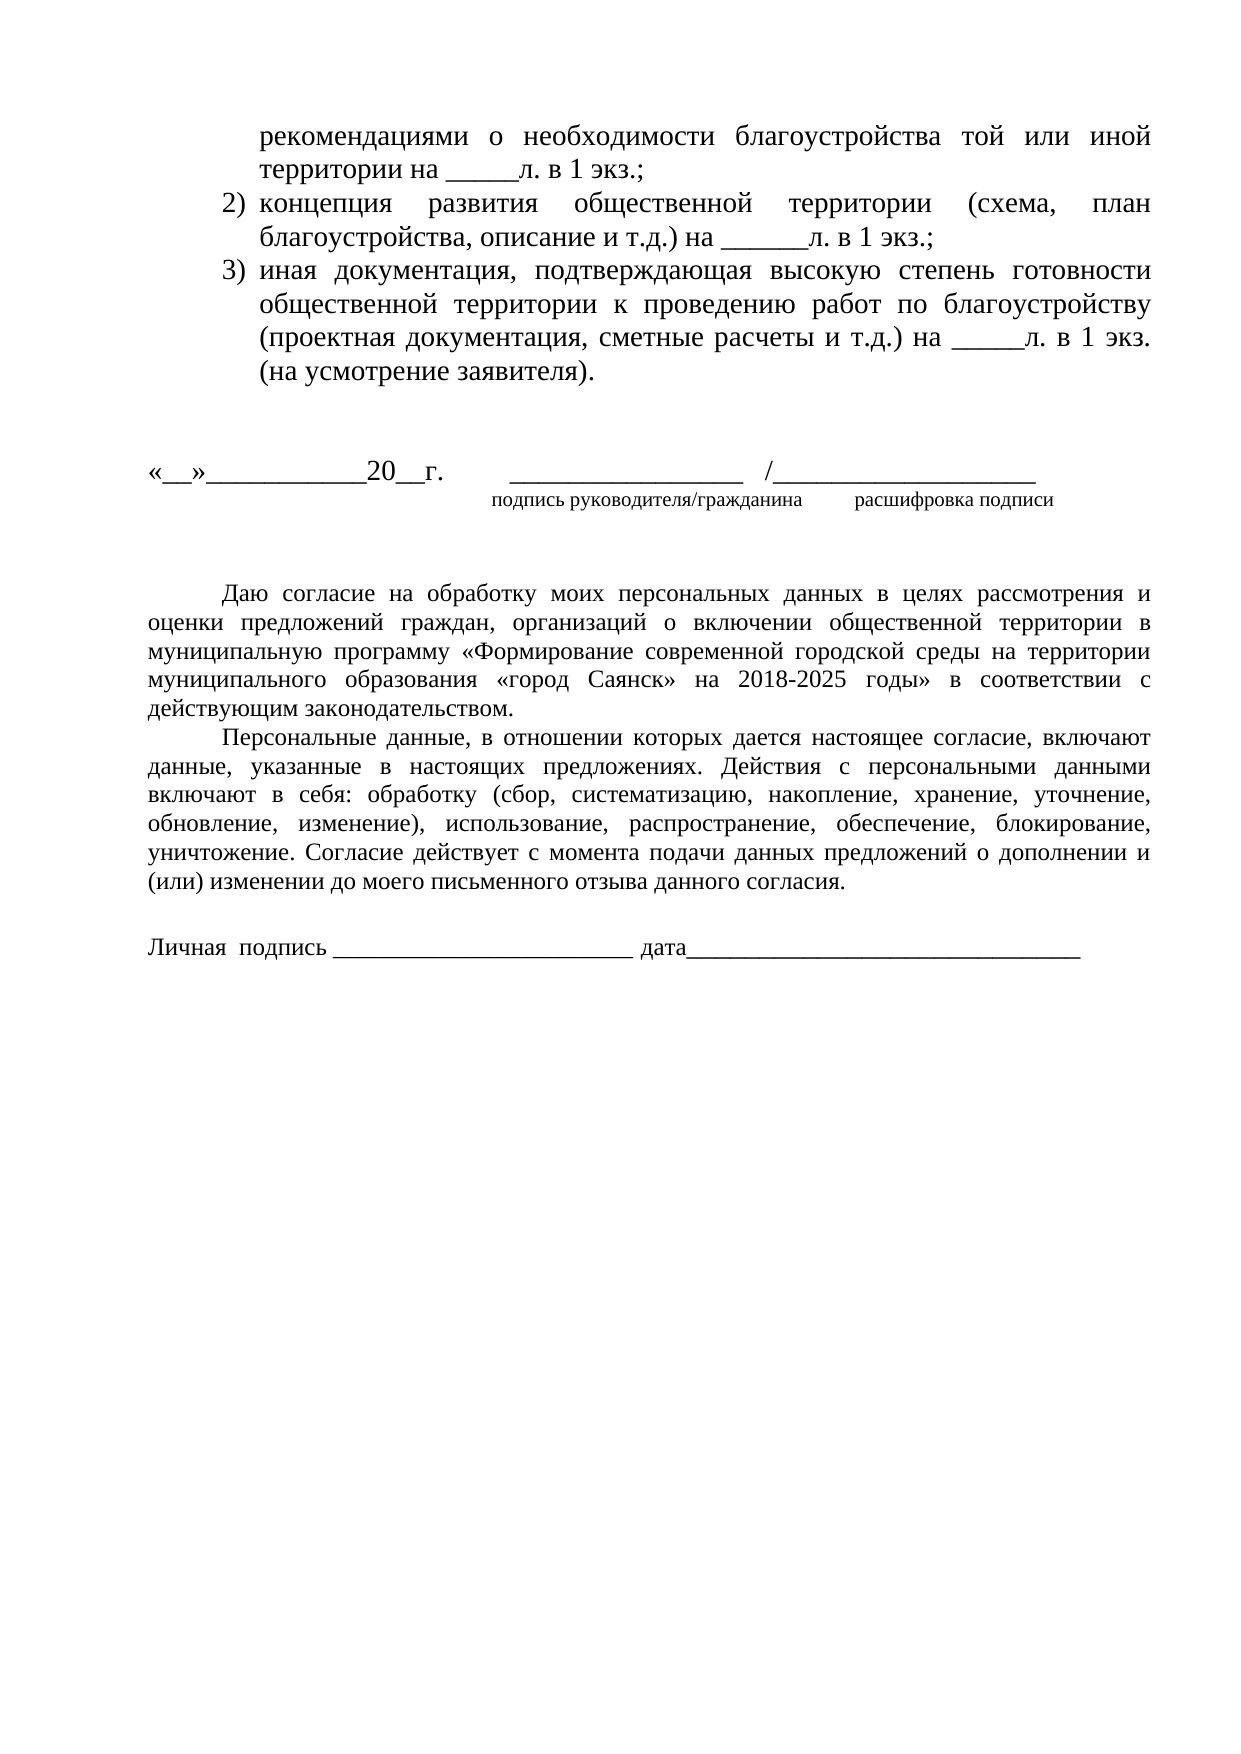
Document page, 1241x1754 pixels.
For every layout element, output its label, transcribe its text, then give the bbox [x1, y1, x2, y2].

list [222, 118, 1152, 185]
list концепция развития общественной территории (схема, план благоустройства, описание и т.д.) на ______л. в 1 экз.; [222, 185, 1152, 252]
text Персональные данные, в отношении которых дается настоящее согласие, включают данные, указанные в настоящих предложениях. Действия с персональными данными включают в себя: обработку (сбор, систематизацию, накопление, хранение, уточнение, обновление, изменение), использование, распространение, обеспечение, блокирование, уничтожение. Согласие действует с момента подачи данных предложений о дополнении и (или) изменении до моего письменного отзыва данного согласия. [148, 722, 1152, 894]
list иная документация, подтверждающая высокую степень готовности общественной территории к проведению работ по благоустройству (проектная документация, сметные расчеты и т.д.) на _____л. в 1 экз. (на усмотрение заявителя). [222, 252, 1152, 386]
text Личная подпись ________________________ дата___________________________ [148, 928, 1152, 962]
text «__»___________20__г. ________________ /__________________ [148, 453, 1152, 487]
text подпись руководителя/гражданина расшифровка подписи [148, 487, 1152, 511]
text Даю согласие на обработку моих персональных данных в целях рассмотрения и оценки предложений граждан, организаций о включении общественной территории в муниципальную программу «Формирование современной городской среды на территории муниципального образования «город Саянск» на 2018-2025 годы» в соответствии с действующим законодательством. [148, 578, 1152, 722]
